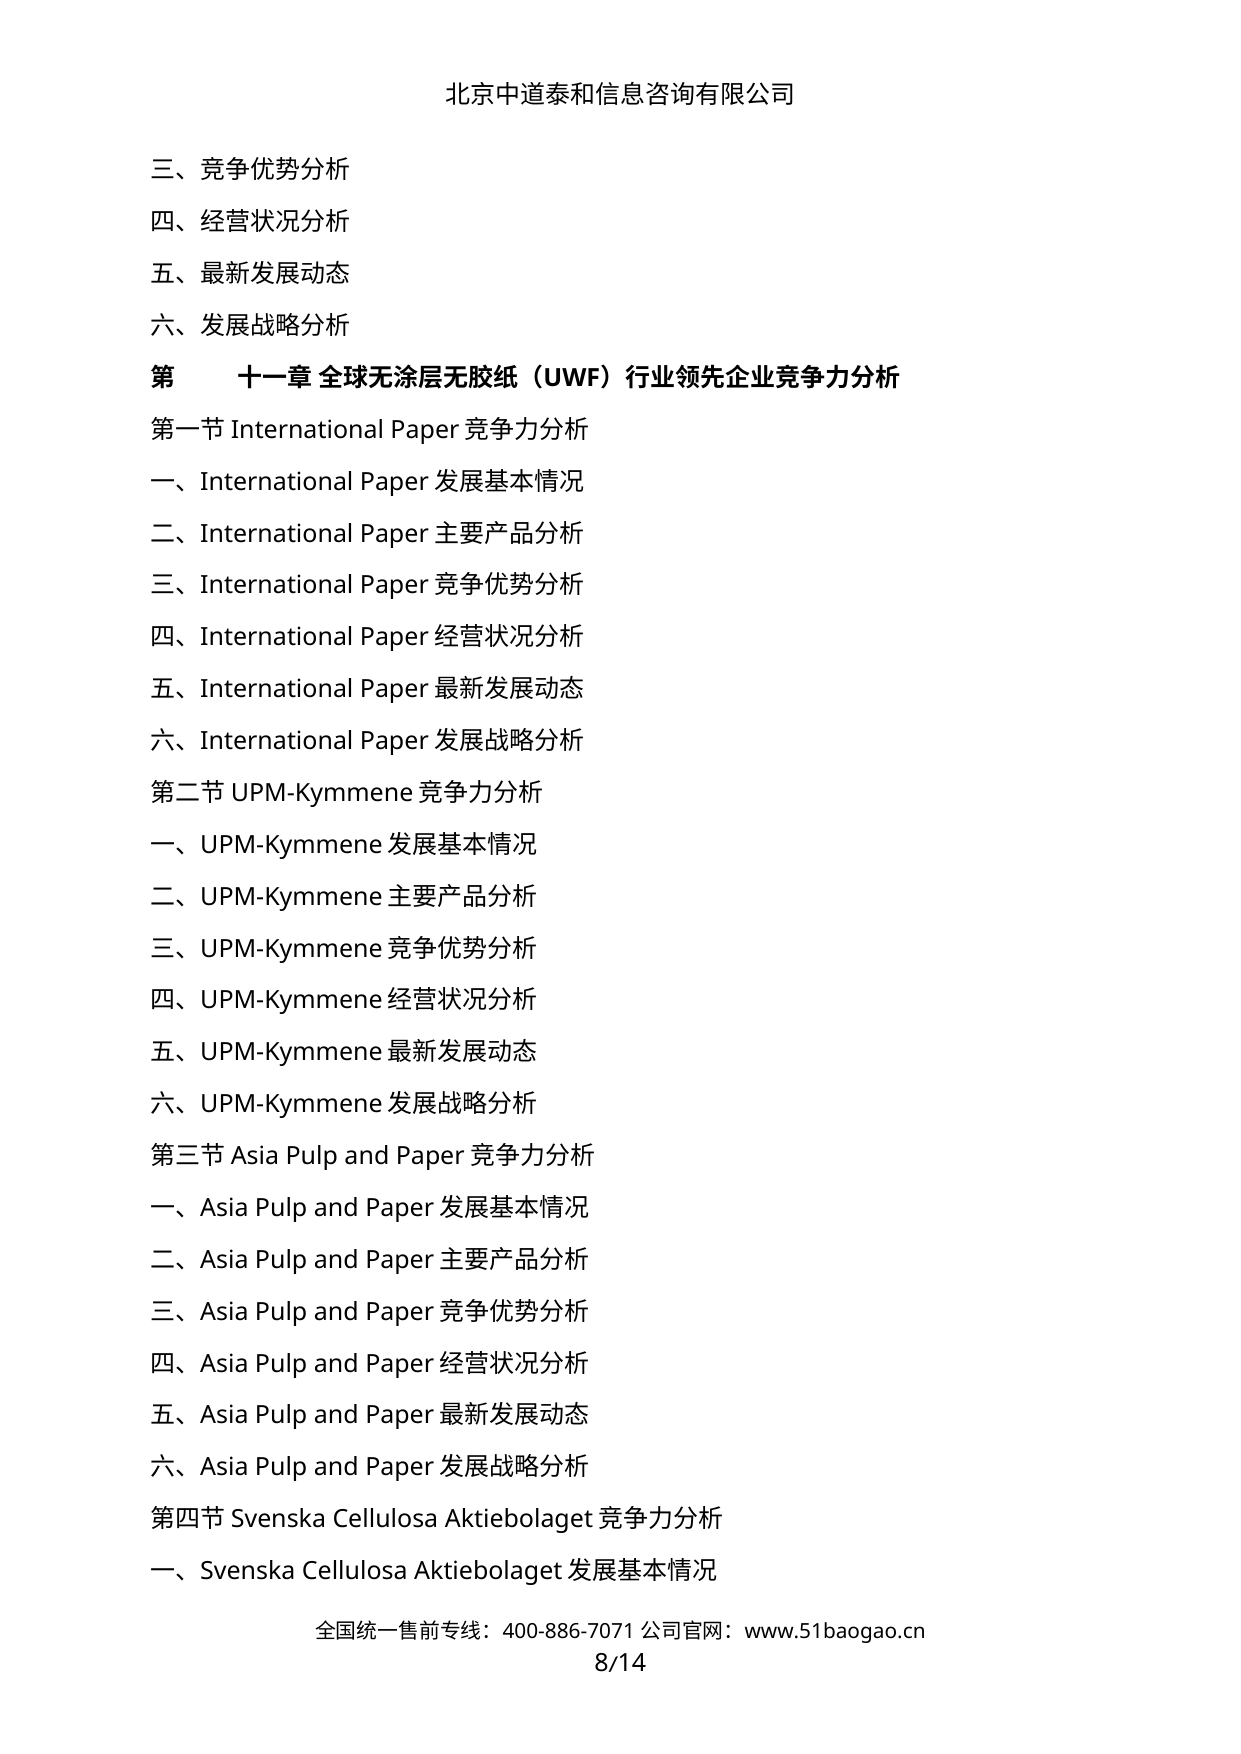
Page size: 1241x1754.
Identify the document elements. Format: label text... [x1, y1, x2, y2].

text 一、International Paper发展基本情况 [150, 461, 1090, 497]
text 三、Asia Pulp and Paper竞争优势分析 [150, 1291, 1090, 1327]
text 五、UPM-Kymmene最新发展动态 [150, 1032, 1090, 1068]
text 六、International Paper发展战略分析 [150, 721, 1090, 757]
text 二、International Paper主要产品分析 [150, 513, 1090, 549]
text 第三节 Asia Pulp and Paper竞争力分析 [150, 1136, 1090, 1172]
text 一、Svenska Cellulosa Aktiebolaget发展基本情况 [150, 1551, 1090, 1587]
text 三、竞争优势分析 [150, 150, 1090, 186]
text 三、UPM-Kymmene竞争优势分析 [150, 928, 1090, 964]
text 四、经营状况分析 [150, 202, 1090, 238]
text 二、Asia Pulp and Paper主要产品分析 [150, 1239, 1090, 1276]
text 第一节 International Paper竞争力分析 [150, 409, 1090, 446]
text 六、Asia Pulp and Paper发展战略分析 [150, 1447, 1090, 1483]
text 第 十一章 全球无涂层无胶纸（UWF）行业领先企业竞争力分析 [150, 357, 1090, 394]
text 四、UPM-Kymmene经营状况分析 [150, 980, 1090, 1016]
text 第四节 Svenska Cellulosa Aktiebolaget竞争力分析 [150, 1499, 1090, 1535]
text 五、最新发展动态 [150, 254, 1090, 290]
text 四、Asia Pulp and Paper经营状况分析 [150, 1343, 1090, 1379]
text 一、Asia Pulp and Paper发展基本情况 [150, 1187, 1090, 1224]
text 四、International Paper经营状况分析 [150, 617, 1090, 653]
text 六、UPM-Kymmene发展战略分析 [150, 1084, 1090, 1120]
text 第二节 UPM-Kymmene竞争力分析 [150, 772, 1090, 809]
text 二、UPM-Kymmene主要产品分析 [150, 876, 1090, 912]
text 三、International Paper竞争优势分析 [150, 565, 1090, 601]
text 一、UPM-Kymmene发展基本情况 [150, 824, 1090, 861]
text 五、International Paper最新发展动态 [150, 669, 1090, 705]
text 五、Asia Pulp and Paper最新发展动态 [150, 1395, 1090, 1431]
text 六、发展战略分析 [150, 306, 1090, 342]
